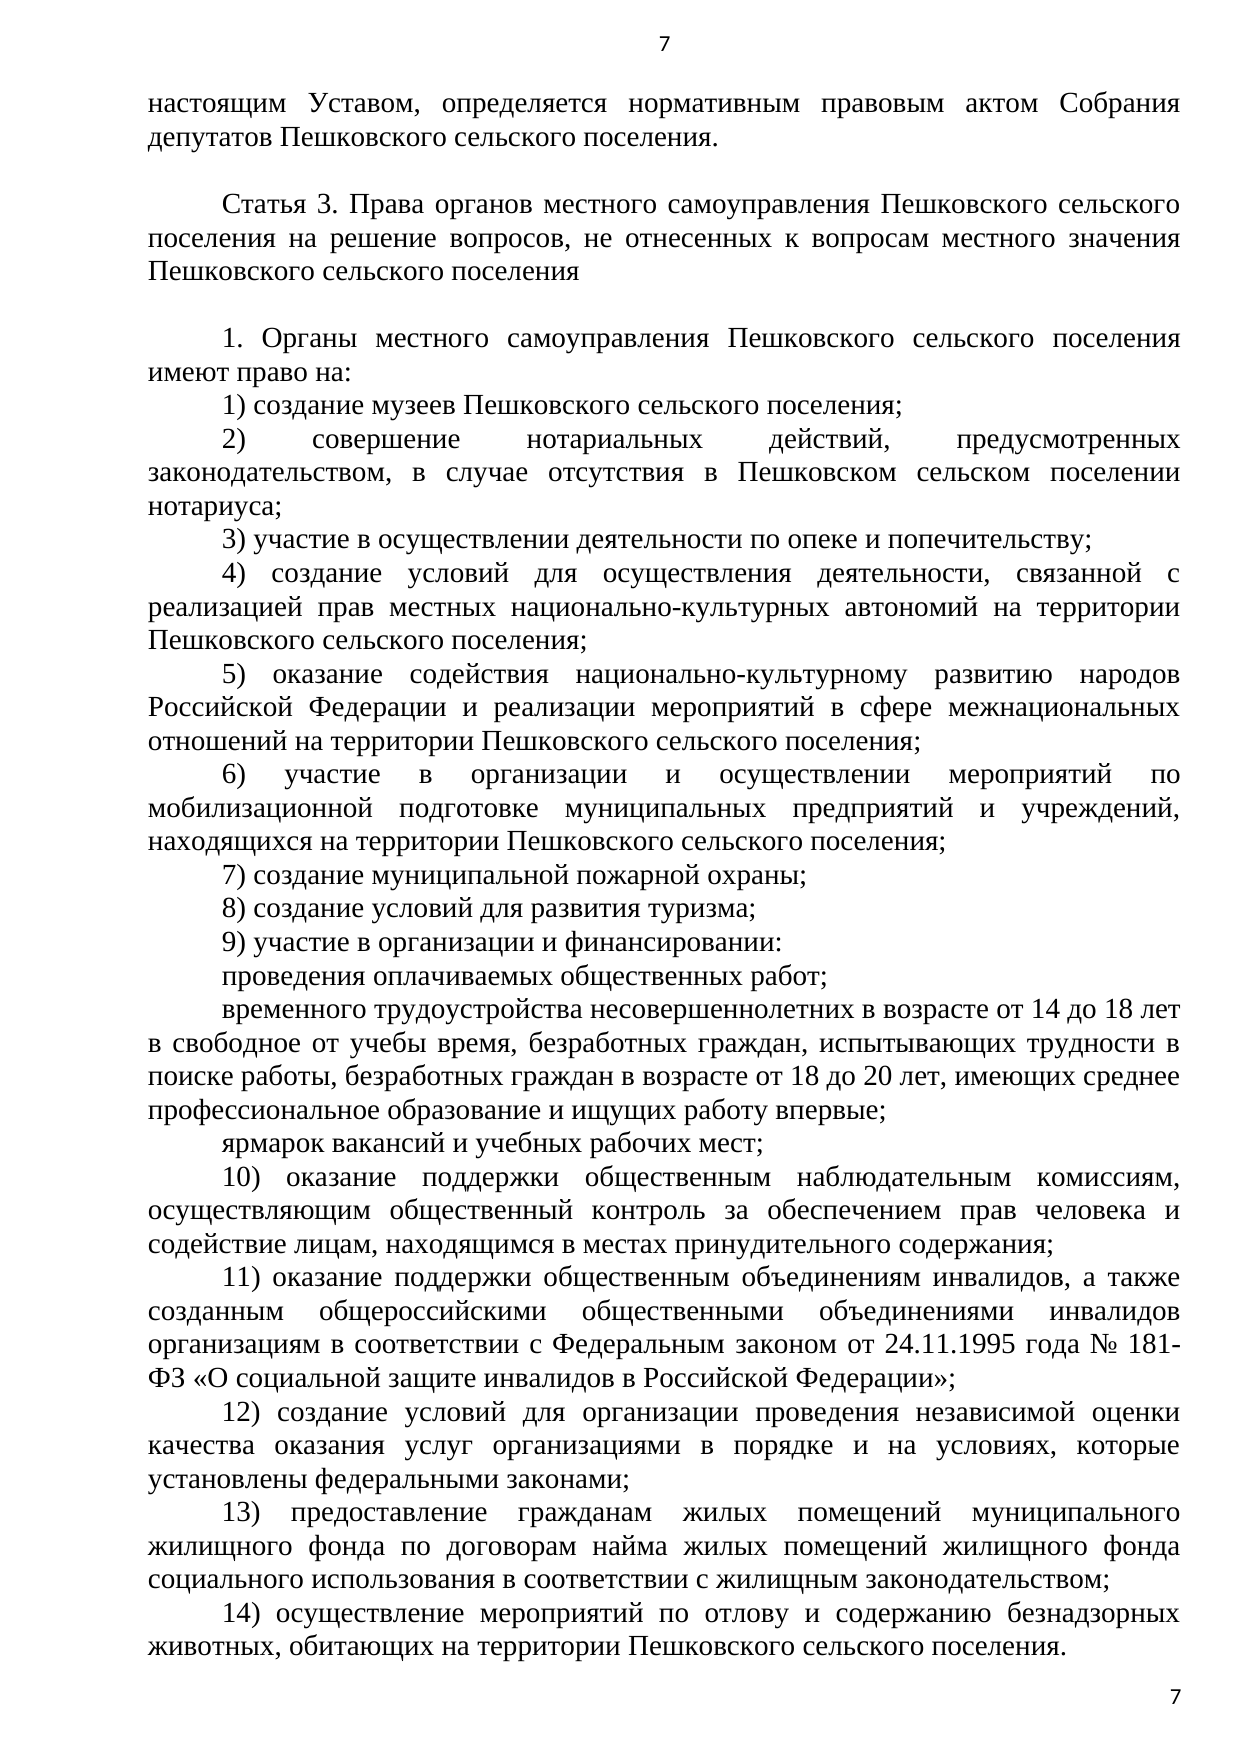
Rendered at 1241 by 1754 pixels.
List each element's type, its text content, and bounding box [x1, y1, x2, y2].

text 11) оказание поддержки общественным объединениям инвалидов, а также созданным общероссийскими общественными объединениями инвалидов организациям в соответствии с Федеральным законом от 24.11.1995 года № 181-ФЗ «О социальной защите инвалидов в Российской Федерации»; [148, 1259, 1181, 1394]
text 13) предоставление гражданам жилых помещений муниципального жилищного фонда по договорам найма жилых помещений жилищного фонда социального использования в соответствии с жилищным законодательством; [148, 1494, 1181, 1595]
text 6) участие в организации и осуществлении мероприятий по мобилизационной подготовке муниципальных предприятий и учреждений, находящихся на территории Пешковского сельского поселения; [148, 756, 1181, 857]
text 5) оказание содействия национально-культурному развитию народов Российской Федерации и реализации мероприятий в сфере межнациональных отношений на территории Пешковского сельского поселения; [148, 656, 1181, 756]
text 8) создание условий для развития туризма; [148, 891, 1181, 924]
text 9) участие в организации и финансировании: [148, 924, 1181, 958]
text 2) совершение нотариальных действий, предусмотренных законодательством, в случае отсутствия в Пешковском сельском поселении нотариуса; [148, 421, 1181, 522]
text 1. Органы местного самоуправления Пешковского сельского поселения имеют право на: [148, 320, 1181, 387]
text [148, 86, 1181, 153]
text ярмарок вакансий и учебных рабочих мест; [148, 1125, 1181, 1159]
text 4) создание условий для осуществления деятельности, связанной с реализацией прав местных национально-культурных автономий на территории Пешковского сельского поселения; [148, 555, 1181, 656]
text временного трудоустройства несовершеннолетних в возрасте от 14 до 18 лет в свободное от учебы время, безработных граждан, испытывающих трудности в поиске работы, безработных граждан в возрасте от 18 до 20 лет, имеющих среднее профессиональное образование и ищущих работу впервые; [148, 991, 1181, 1125]
text 7) создание муниципальной пожарной охраны; [148, 857, 1181, 891]
text 12) создание условий для организации проведения независимой оценки качества оказания услуг организациями в порядке и на условиях, которые установлены федеральными законами; [148, 1394, 1181, 1494]
text Статья 3. Права органов местного самоуправления Пешковского сельского поселения на решение вопросов, не отнесенных к вопросам местного значения Пешковского сельского поселения [148, 186, 1181, 287]
text 14) осуществление мероприятий по отлову и содержанию безнадзорных животных, обитающих на территории Пешковского сельского поселения. [148, 1595, 1181, 1662]
text проведения оплачиваемых общественных работ; [148, 958, 1181, 991]
text 10) оказание поддержки общественным наблюдательным комиссиям, осуществляющим общественный контроль за обеспечением прав человека и содействие лицам, находящимся в местах принудительного содержания; [148, 1159, 1181, 1259]
text 3) участие в осуществлении деятельности по опеке и попечительству; [148, 522, 1181, 555]
text 1) создание музеев Пешковского сельского поселения; [148, 387, 1181, 421]
